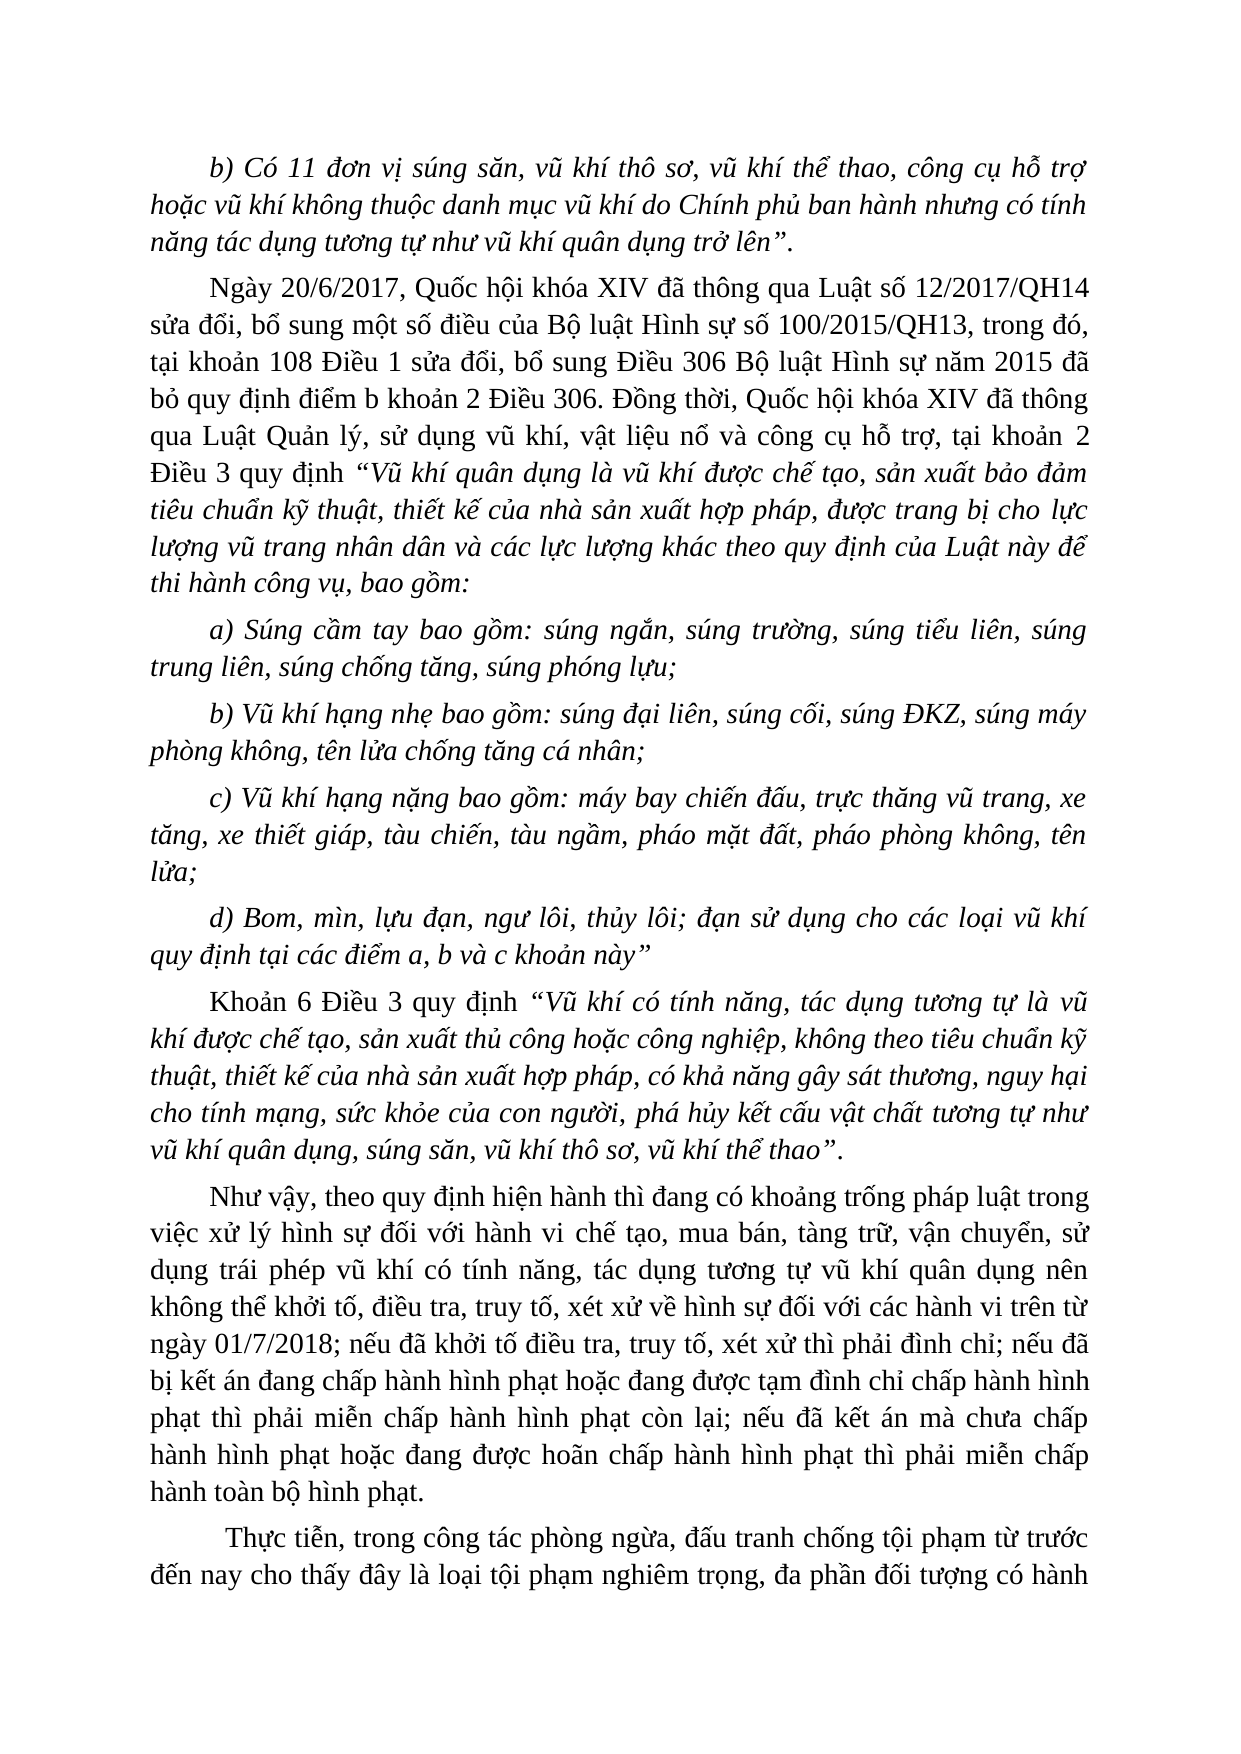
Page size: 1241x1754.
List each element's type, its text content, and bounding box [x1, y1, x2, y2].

text d) Bom, mìn, lựu đạn, ngư lôi, thủy lôi; đạn sử dụng cho các loại vũ khí quy định tại các điểm a, b và c khoản này” [150, 901, 1090, 971]
text b) Có 11 đơn vị súng săn, vũ khí thô sơ, vũ khí thể thao, công cụ hỗ trợ hoặc vũ khí không thuộc danh mục vũ khí do Chính phủ ban hành nhưng có tính năng tác dụng tương tự như vũ khí quân dụng trở lên”. [150, 150, 1090, 257]
text a) Súng cầm tay bao gồm: súng ngắn, súng trường, súng tiểu liên, súng trung liên, súng chống tăng, súng phóng lựu; [150, 612, 1090, 683]
text b) Vũ khí hạng nhẹ bao gồm: súng đại liên, súng cối, súng ĐKZ, súng máy phòng không, tên lửa chống tăng cá nhân; [150, 696, 1090, 767]
text Ngày 20/6/2017, Quốc hội khóa XIV đã thông qua Luật số 12/2017/QH14 sửa đổi, bổ sung một số điều của Bộ luật Hình sự số 100/2015/QH13, trong đó, tại khoản 108 Điều 1 sửa đổi, bổ sung Điều 306 Bộ luật Hình sự năm 2015 đã bỏ quy định điểm b khoản 2 Điều 306. Đồng thời, Quốc hội khóa XIV đã thông qua Luật Quản lý, sử dụng vũ khí, vật liệu nổ và công cụ hỗ trợ, tại khoản 2 Điều 3 quy định “Vũ khí quân dụng là vũ khí được chế tạo, sản xuất bảo đảm tiêu chuẩn kỹ thuật, thiết kế của nhà sản xuất hợp pháp, được trang bị cho lực lượng vũ trang nhân dân và các lực lượng khác theo quy định của Luật này để thi hành công vụ, bao gồm: [150, 271, 1090, 599]
text Như vậy, theo quy định hiện hành thì đang có khoảng trống pháp luật trong việc xử lý hình sự đối với hành vi chế tạo, mua bán, tàng trữ, vận chuyển, sử dụng trái phép vũ khí có tính năng, tác dụng tương tự vũ khí quân dụng nên không thể khởi tố, điều tra, truy tố, xét xử về hình sự đối với các hành vi trên từ ngày 01/7/2018; nếu đã khởi tố điều tra, truy tố, xét xử thì phải đình chỉ; nếu đã bị kết án đang chấp hành hình phạt hoặc đang được tạm đình chỉ chấp hành hình phạt thì phải miễn chấp hành hình phạt còn lại; nếu đã kết án mà chưa chấp hành hình phạt hoặc đang được hoãn chấp hành hình phạt thì phải miễn chấp hành toàn bộ hình phạt. [150, 1179, 1090, 1507]
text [150, 1521, 1090, 1591]
text c) Vũ khí hạng nặng bao gồm: máy bay chiến đấu, trực thăng vũ trang, xe tăng, xe thiết giáp, tàu chiến, tàu ngầm, pháo mặt đất, pháo phòng không, tên lửa; [150, 780, 1090, 887]
text Khoản 6 Điều 3 quy định “Vũ khí có tính năng, tác dụng tương tự là vũ khí được chế tạo, sản xuất thủ công hoặc công nghiệp, không theo tiêu chuẩn kỹ thuật, thiết kế của nhà sản xuất hợp pháp, có khả năng gây sát thương, nguy hại cho tính mạng, sức khỏe của con người, phá hủy kết cấu vật chất tương tự như vũ khí quân dụng, súng săn, vũ khí thô sơ, vũ khí thể thao”. [150, 984, 1090, 1165]
